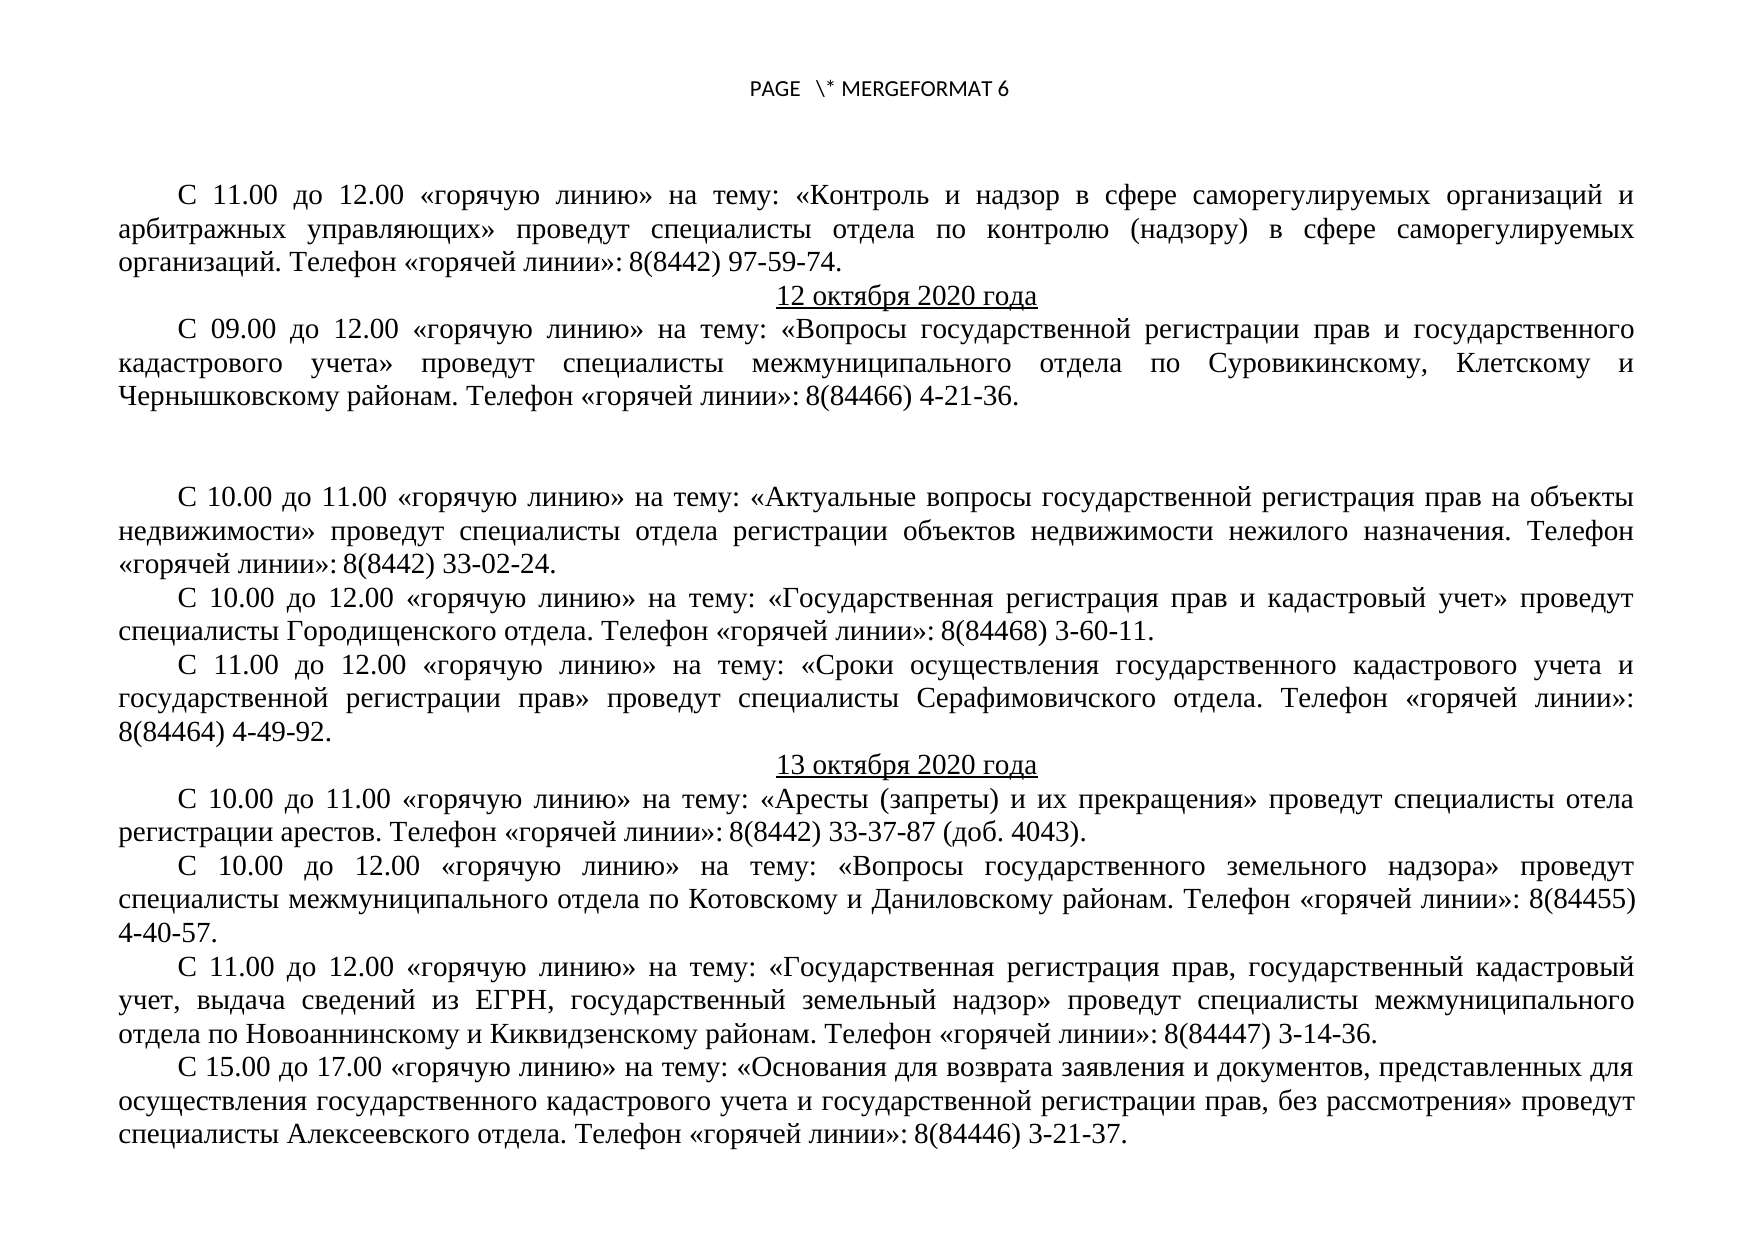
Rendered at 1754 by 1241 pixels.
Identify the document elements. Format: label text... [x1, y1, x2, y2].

text С 10.00 до 11.00 «горячую линию» на тему: «Актуальные вопросы государственной регистрация прав на объекты недвижимости» проведут специалисты отдела регистрации объектов недвижимости нежилого назначения. Телефон «горячей линии»: 8(8442) 33-02-24. [118, 479, 1636, 580]
text 13 октября 2020 года [118, 747, 1636, 781]
text С 10.00 до 12.00 «горячую линию» на тему: «Государственная регистрация прав и кадастровый учет» проведут специалисты Городищенского отдела. Телефон «горячей линии»: 8(84468) 3-60-11. [118, 580, 1636, 647]
text С 10.00 до 11.00 «горячую линию» на тему: «Аресты (запреты) и их прекращения» проведут специалисты отела регистрации арестов. Телефон «горячей линии»: 8(8442) 33-37-87 (доб. 4043). [118, 781, 1636, 848]
text С 10.00 до 12.00 «горячую линию» на тему: «Вопросы государственного земельного надзора» проведут специалисты межмуниципального отдела по Котовскому и Даниловскому районам. Телефон «горячей линии»: 8(84455) 4-40-57. [118, 848, 1636, 949]
text С 09.00 до 12.00 «горячую линию» на тему: «Вопросы государственной регистрации прав и государственного кадастрового учета» проведут специалисты межмуниципального отдела по Суровикинскому, Клетскому и Чернышковскому районам. Телефон «горячей линии»: 8(84466) 4-21-36. [118, 311, 1636, 412]
text С 11.00 до 12.00 «горячую линию» на тему: «Контроль и надзор в сфере саморегулируемых организаций и арбитражных управляющих» проведут специалисты отдела по контролю (надзору) в сфере саморегулируемых организаций. Телефон «горячей линии»: 8(8442) 97-59-74. [118, 177, 1636, 278]
text С 11.00 до 12.00 «горячую линию» на тему: «Государственная регистрация прав, государственный кадастровый учет, выдача сведений из ЕГРН, государственный земельный надзор» проведут специалисты межмуниципального отдела по Новоаннинскому и Киквидзенскому районам. Телефон «горячей линии»: 8(84447) 3-14-36. [118, 949, 1636, 1049]
text С 15.00 до 17.00 «горячую линию» на тему: «Основания для возврата заявления и документов, представленных для осуществления государственного кадастрового учета и государственной регистрации прав, без рассмотрения» проведут специалисты Алексеевского отдела. Телефон «горячей линии»: 8(84446) 3-21-37. [118, 1049, 1636, 1150]
text 12 октября 2020 года [118, 278, 1636, 311]
text С 11.00 до 12.00 «горячую линию» на тему: «Сроки осуществления государственного кадастрового учета и государственной регистрации прав» проведут специалисты Серафимовичского отдела. Телефон «горячей линии»: 8(84464) 4-49-92. [118, 647, 1636, 747]
